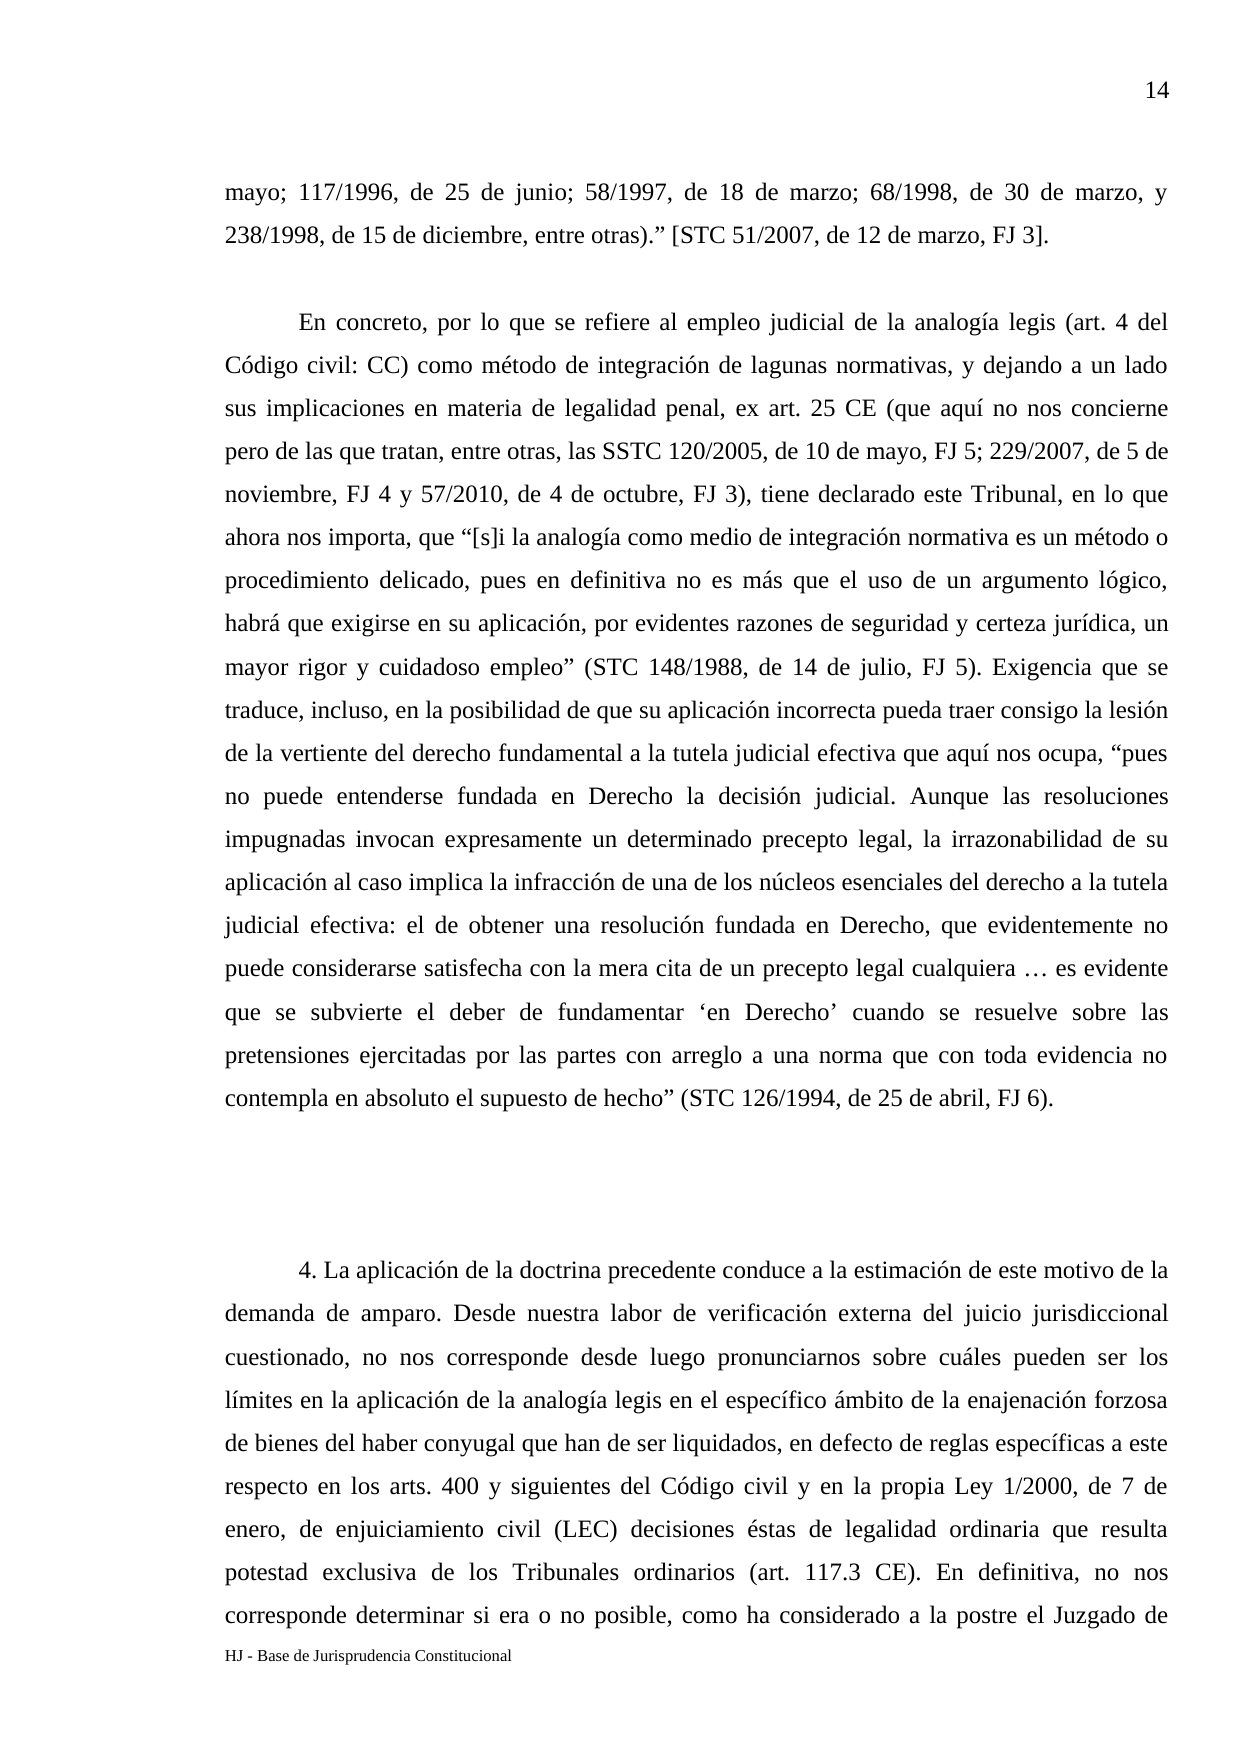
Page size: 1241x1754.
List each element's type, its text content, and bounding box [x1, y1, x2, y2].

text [224, 1255, 1169, 1629]
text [224, 177, 1169, 249]
text En concreto, por lo que se refiere al empleo judicial de la analogía legis (art. 4 del Código civil: CC) como método de integración de lagunas normativas, y dejando a un lado sus implicaciones en materia de legalidad penal, ex art. 25 CE (que aquí no nos concierne pero de las que tratan, entre otras, las SSTC 120/2005, de 10 de mayo, FJ 5; 229/2007, de 5 de noviembre, FJ 4 y 57/2010, de 4 de octubre, FJ 3), tiene declarado este Tribunal, en lo que ahora nos importa, que “[s]i la analogía como medio de integración normativa es un método o procedimiento delicado, pues en definitiva no es más que el uso de un argumento lógico, habrá que exigirse en su aplicación, por evidentes razones de seguridad y certeza jurídica, un mayor rigor y cuidadoso empleo” (STC 148/1988, de 14 de julio, FJ 5). Exigencia que se traduce, incluso, en la posibilidad de que su aplicación incorrecta pueda traer consigo la lesión de la vertiente del derecho fundamental a la tutela judicial efectiva que aquí nos ocupa, “pues no puede entenderse fundada en Derecho la decisión judicial. Aunque las resoluciones impugnadas invocan expresamente un determinado precepto legal, la irrazonabilidad de su aplicación al caso implica la infracción de una de los núcleos esenciales del derecho a la tutela judicial efectiva: el de obtener una resolución fundada en Derecho, que evidentemente no puede considerarse satisfecha con la mera cita de un precepto legal cualquiera … es evidente que se subvierte el deber de fundamentar ‘en Derecho’ cuando se resuelve sobre las pretensiones ejercitadas por las partes con arreglo a una norma que con toda evidencia no contempla en absoluto el supuesto de hecho” (STC 126/1994, de 25 de abril, FJ 6). [224, 307, 1169, 1112]
